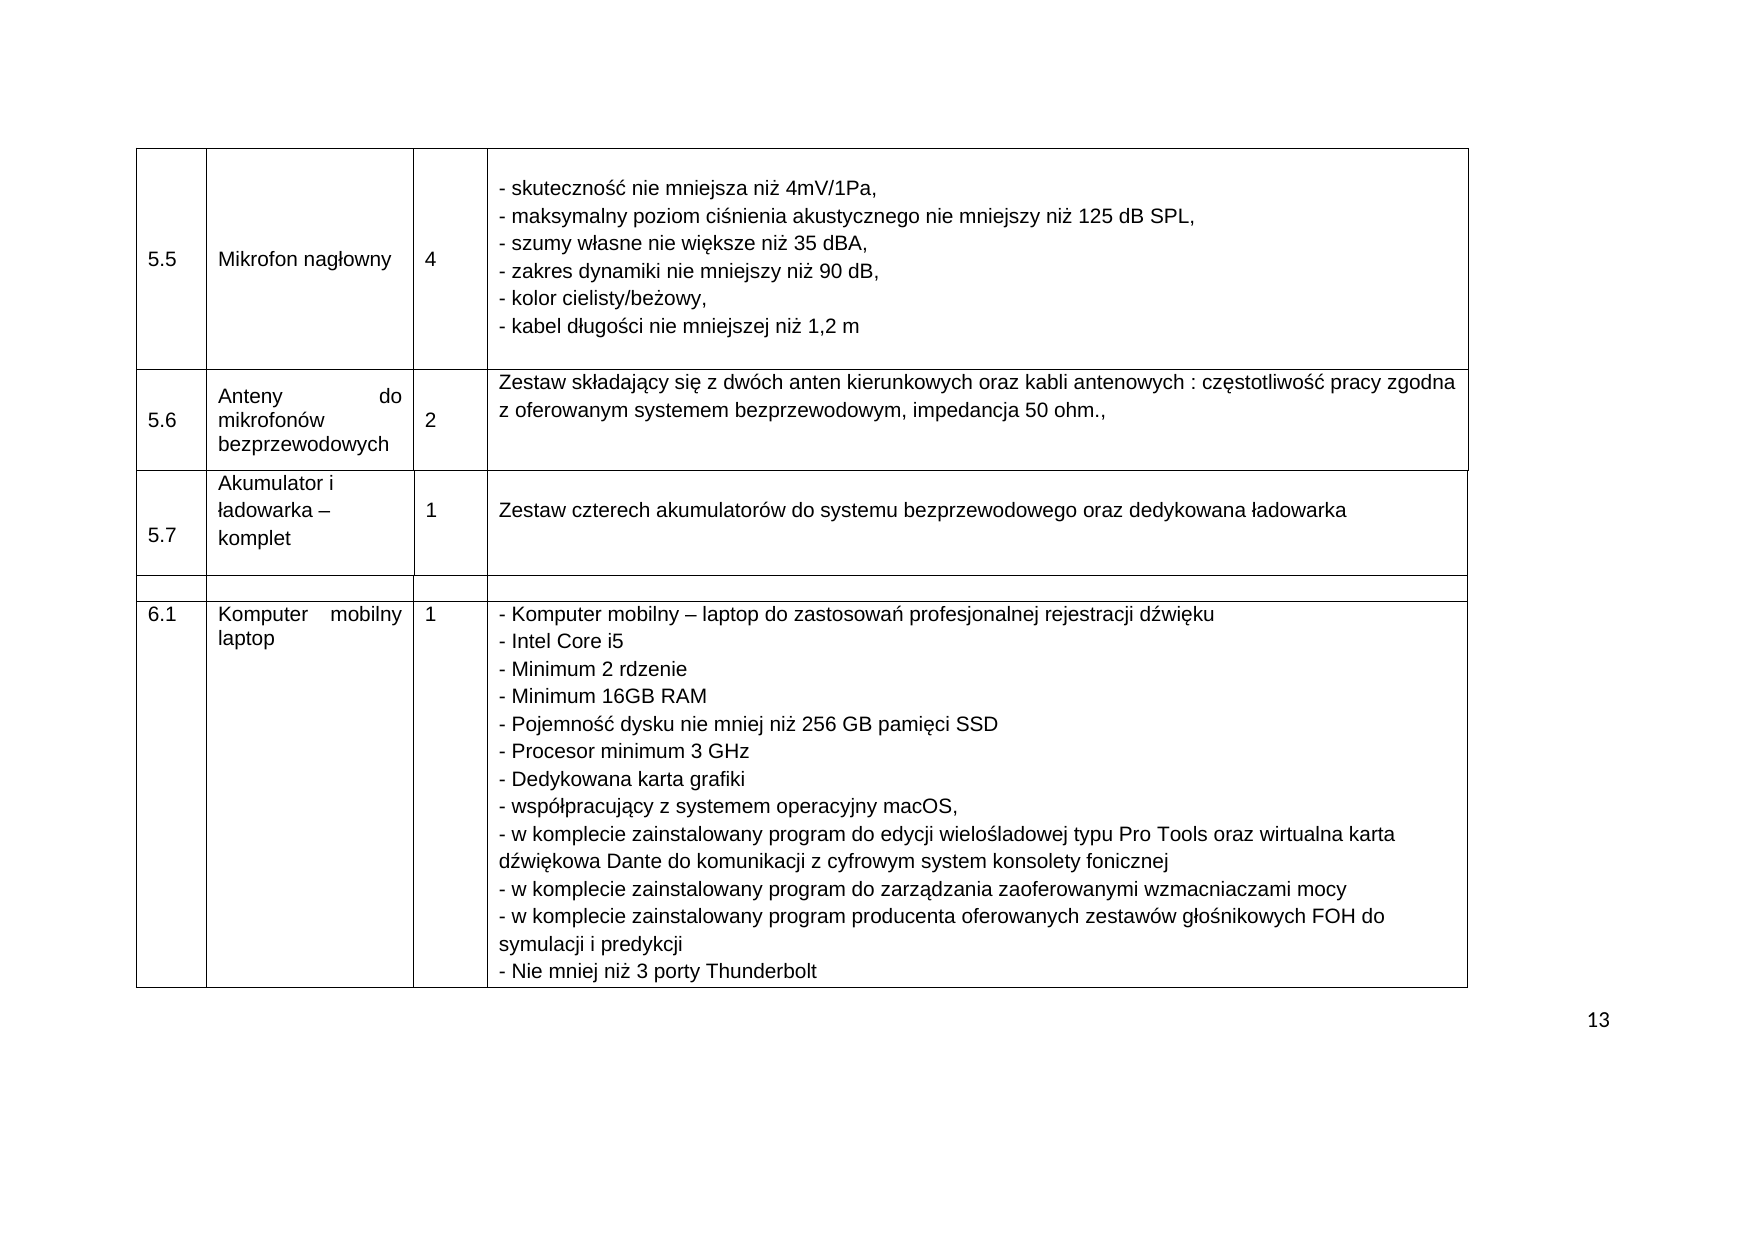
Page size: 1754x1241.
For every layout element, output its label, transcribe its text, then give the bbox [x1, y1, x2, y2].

table_cell 1 [414, 602, 487, 987]
table_cell 1 [415, 471, 487, 574]
table_cell Mikrofon nagłowny [207, 149, 413, 369]
table_cell Zestaw czterech akumulatorów do systemu bezprzewodowego oraz dedykowana ładowarka [488, 471, 1467, 574]
table_cell 5.6 [137, 370, 206, 470]
table_cell 5.7 [137, 471, 206, 574]
table_cell 6.1 [137, 602, 206, 987]
table_cell [137, 576, 206, 601]
table_cell Anteny do mikrofonów bezprzewodowych [207, 370, 413, 470]
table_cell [207, 602, 413, 987]
table_cell 4 [414, 149, 487, 369]
table_cell Akumulator i ładowarka – komplet [207, 471, 414, 574]
table_cell [488, 576, 1467, 601]
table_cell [488, 602, 1467, 987]
table_cell 5.5 [137, 149, 206, 369]
table_cell - skuteczność nie mniejsza niż 4mV/1Pa, - maksymalny poziom ciśnienia akustycznego nie mniejszy niż 125 dB SPL, - szumy własne nie większe niż 35 dBA, - zakres dynamiki nie mniejszy niż 90 dB, - kolor cielisty/beżowy, - kabel długości nie mniejszej niż 1,2 m [488, 149, 1468, 369]
table_cell [414, 576, 487, 601]
table_cell [207, 576, 413, 601]
table_cell Zestaw składający się z dwóch anten kierunkowych oraz kabli antenowych : częstotliwość pracy zgodna z oferowanym systemem bezprzewodowym, impedancja 50 ohm., [488, 370, 1468, 470]
table_cell 2 [414, 370, 487, 470]
